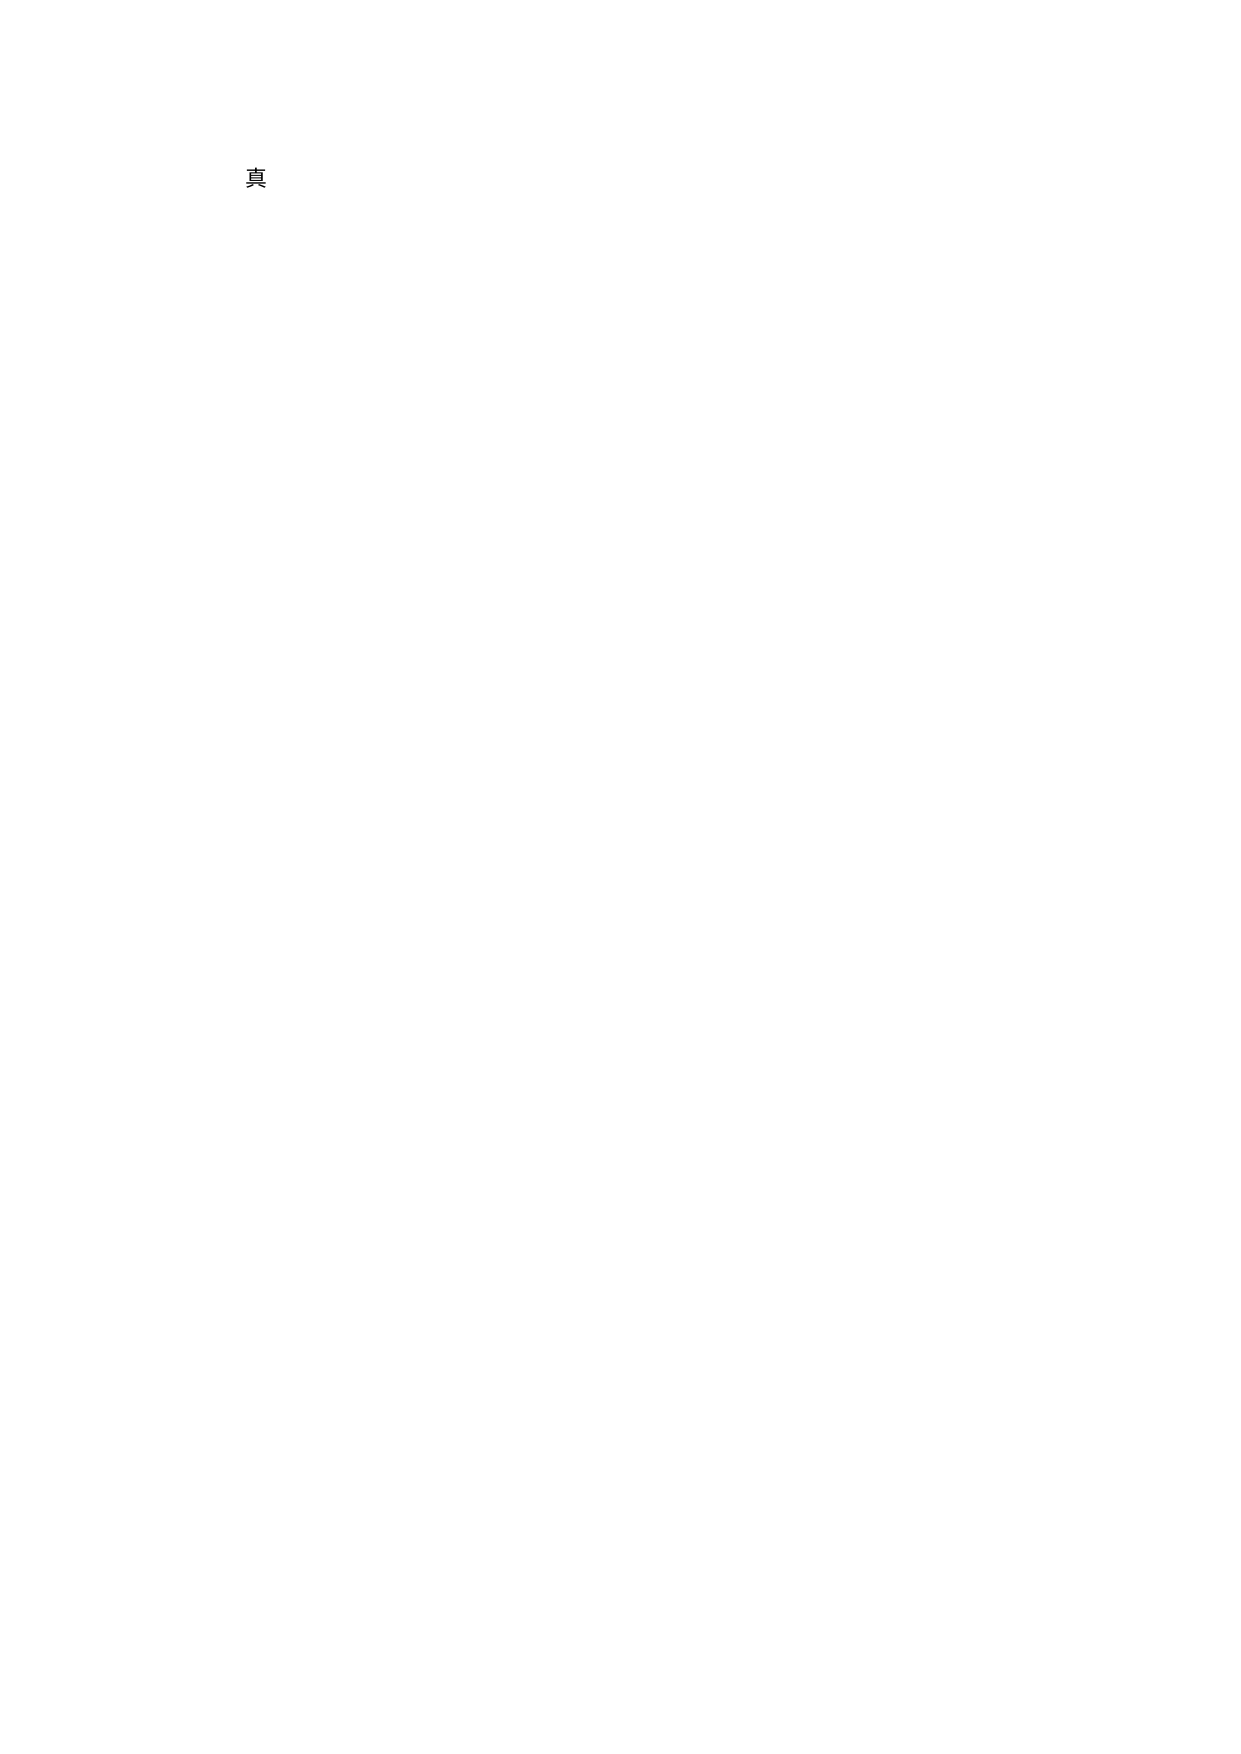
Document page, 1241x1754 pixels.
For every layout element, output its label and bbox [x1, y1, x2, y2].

list [201, 161, 1194, 193]
